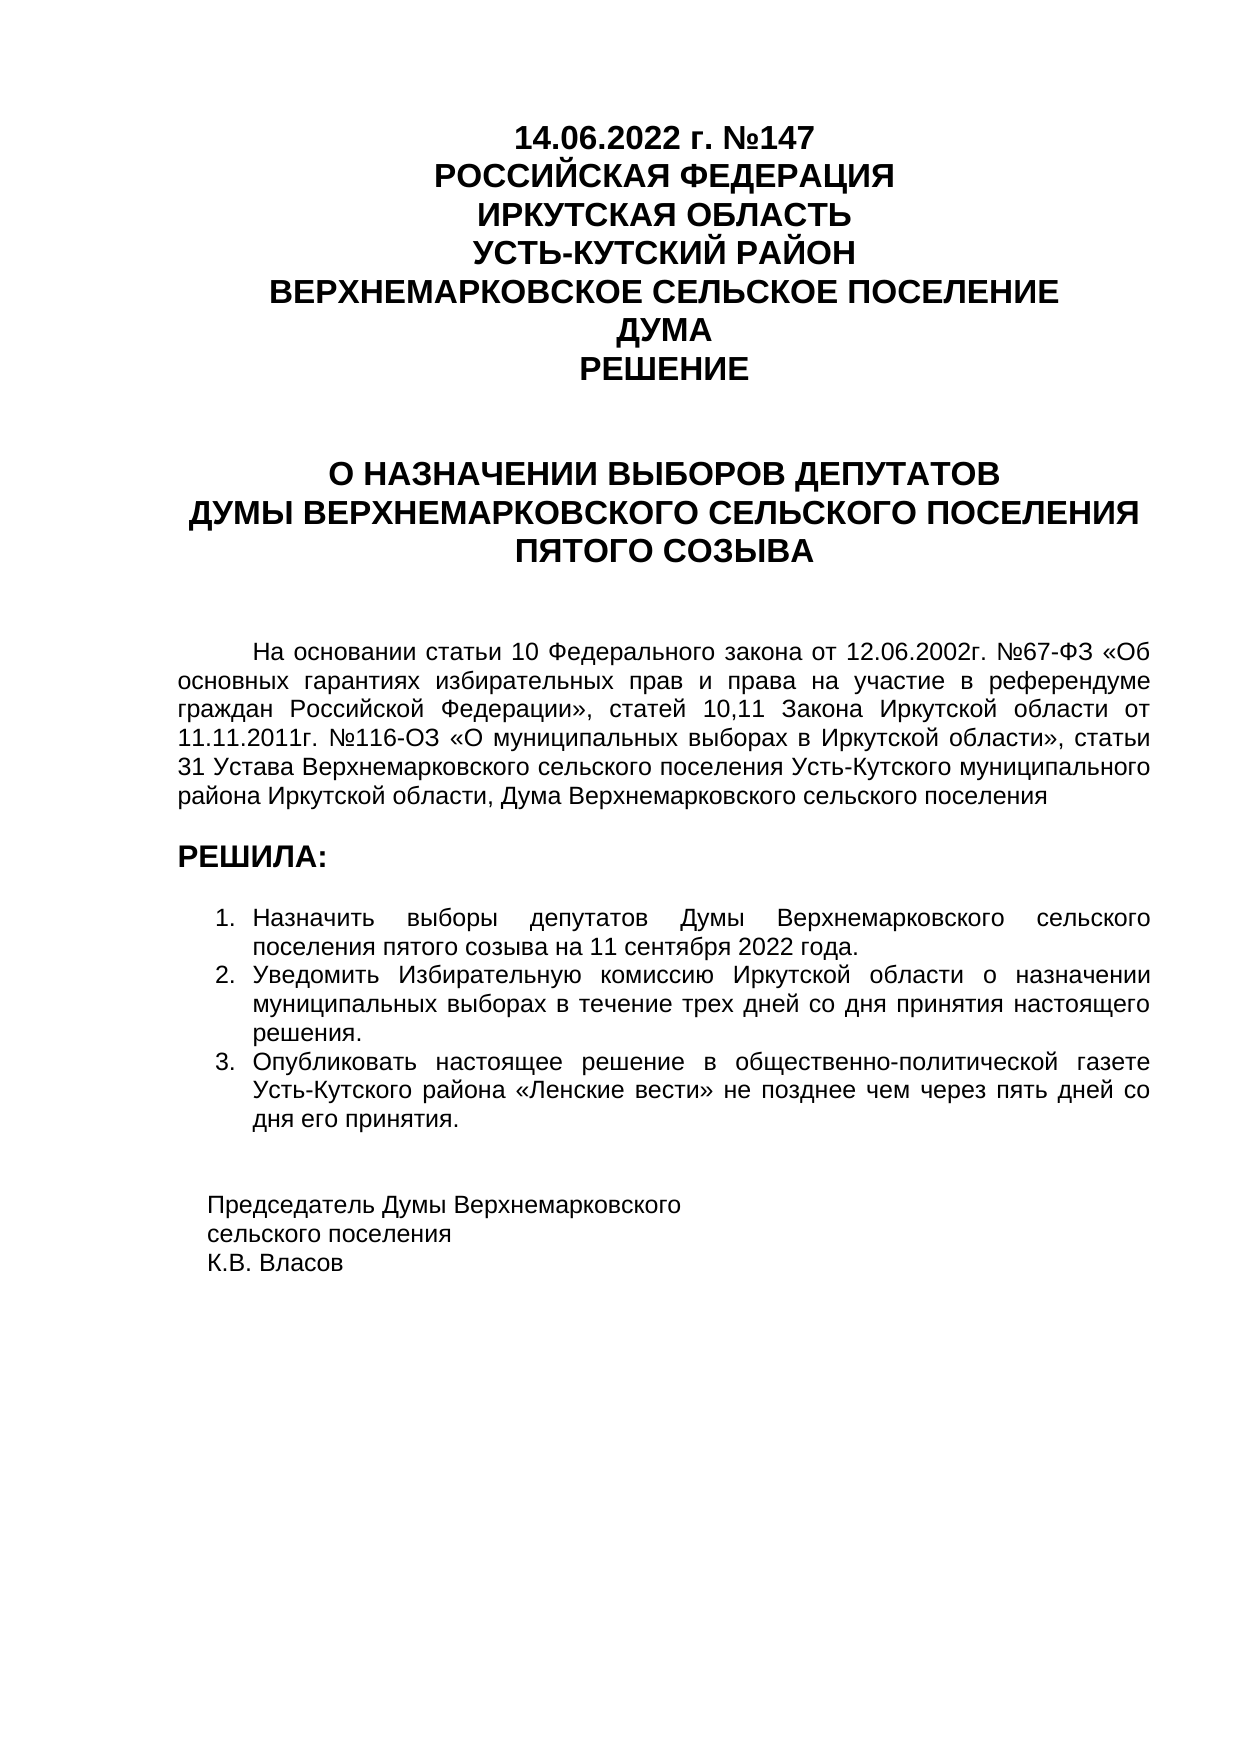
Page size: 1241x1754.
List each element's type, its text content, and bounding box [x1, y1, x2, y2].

text Председатель Думы Верхнемарковского [207, 1190, 1152, 1219]
text ДУМЫ ВЕРХНЕМАРКОВСКОГО СЕЛЬСКОГО ПОСЕЛЕНИЯ ПЯТОГО СОЗЫВА [177, 493, 1152, 570]
list Назначить выборы депутатов Думы Верхнемарковского сельского поселения пятого созыва на 11 сентября 2022 года. [215, 903, 1152, 960]
text На основании статьи 10 Федерального закона от 12.06.2002г. №67-ФЗ «Об основных гарантиях избирательных прав и права на участие в референдуме граждан Российской Федерации», статей 10,11 Закона Иркутской области от 11.11.2011г. №116-ОЗ «О муниципальных выборах в Иркутской области», статьи 31 Устава Верхнемарковского сельского поселения Усть-Кутского муниципального района Иркутской области, Дума Верхнемарковского сельского поселения [177, 637, 1152, 809]
text УСТЬ-КУТСКИЙ РАЙОН [177, 233, 1152, 272]
list Опубликовать настоящее решение в общественно-политической газете Усть-Кутского района «Ленские вести» не позднее чем через пять дней со дня его принятия. [215, 1047, 1152, 1133]
text О НАЗНАЧЕНИИ ВЫБОРОВ ДЕПУТАТОВ [177, 454, 1152, 493]
text ВЕРХНЕМАРКОВСКОЕ СЕЛЬСКОЕ ПОСЕЛЕНИЕ [177, 272, 1152, 310]
text ИРКУТСКАЯ ОБЛАСТЬ [177, 195, 1152, 233]
text РЕШЕНИЕ [177, 349, 1152, 387]
text К.В. Власов [207, 1248, 1152, 1277]
text 14.06.2022 г. №147 [177, 118, 1152, 157]
text РЕШИЛА: [177, 838, 1152, 874]
text РОССИЙСКАЯ ФЕДЕРАЦИЯ [177, 157, 1152, 195]
list Уведомить Избирательную комиссию Иркутской области о назначении муниципальных выборах в течение трех дней со дня принятия настоящего решения. [215, 960, 1152, 1047]
text сельского поселения [207, 1219, 1152, 1248]
text ДУМА [177, 310, 1152, 349]
